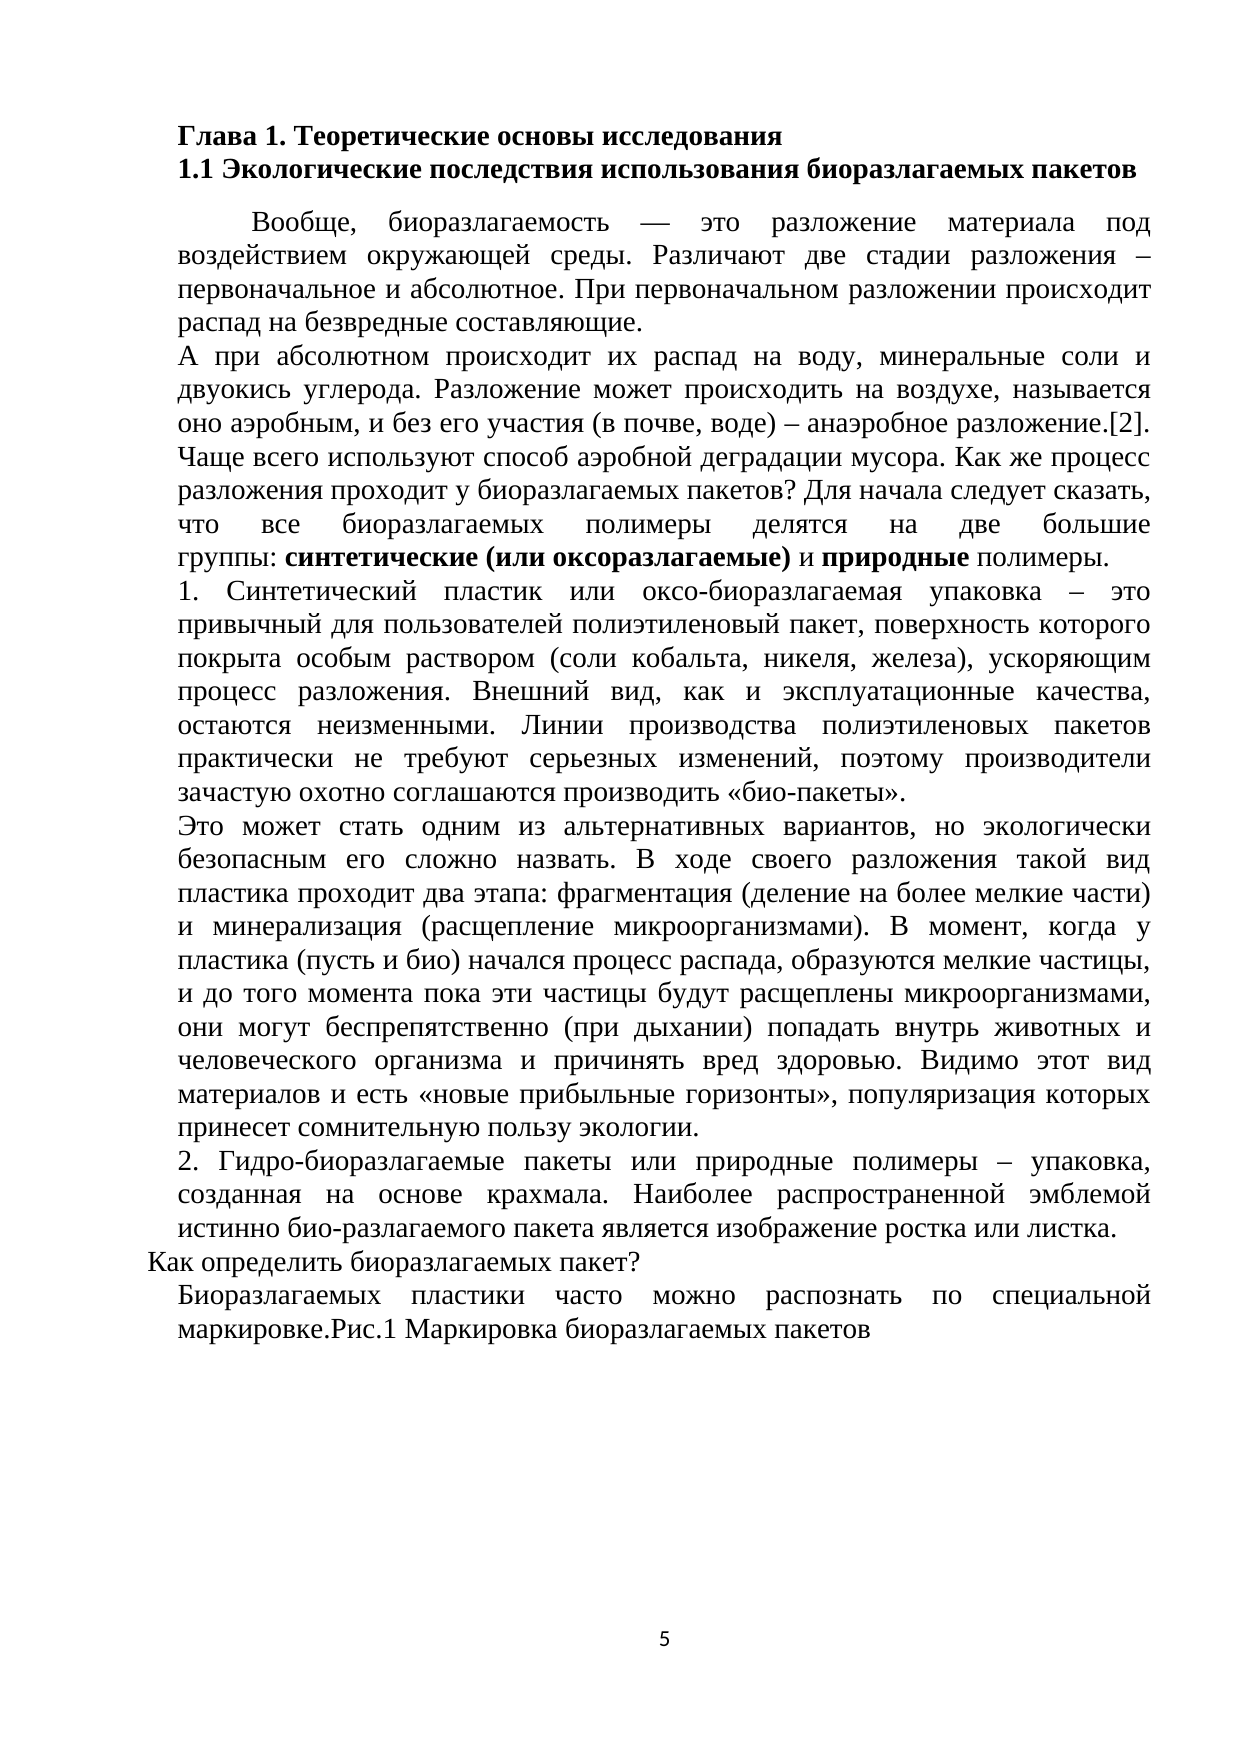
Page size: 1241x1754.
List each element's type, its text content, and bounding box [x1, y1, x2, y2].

text А при абсолютном происходит их распад на воду, минеральные соли и двуокись углерода. Разложение может происходить на воздухе, называется оно аэробным, и без его участия (в почве, воде) – анаэробное разложение.[2]. Чаще всего используют способ аэробной деградации мусора. Как же процесс разложения проходит у биоразлагаемых пакетов? Для начала следует сказать, что все биоразлагаемых полимеры делятся на две большие группы: синтетические (или оксоразлагаемые) и природные полимеры. [177, 338, 1152, 573]
text Глава 1. Теоретические основы исследования [177, 118, 1152, 152]
text 2. Гидро-биоразлагаемые пакеты или природные полимеры – упаковка, созданная на основе крахмала. Наиболее распространенной эмблемой истинно био-разлагаемого пакета является изображение ростка или листка. [177, 1143, 1152, 1244]
text Биоразлагаемых пластики часто можно распознать по специальной маркировке.Рис.1 Маркировка биоразлагаемых пакетов [177, 1277, 1152, 1344]
text Вообще, биоразлагаемость — это разложение материала под воздействием окружающей среды. Различают две стадии разложения – первоначальное и абсолютное. При первоначальном разложении происходит распад на безвредные составляющие. [177, 204, 1152, 338]
text 1.1 Экологические последствия использования биоразлагаемых пакетов [177, 152, 1152, 185]
text 1. Синтетический пластик или оксо-биоразлагаемая упаковка – это привычный для пользователей полиэтиленовый пакет, поверхность которого покрыта особым раствором (соли кобальта, никеля, железа), ускоряющим процесс разложения. Внешний вид, как и эксплуатационные качества, остаются неизменными. Линии производства полиэтиленовых пакетов практически не требуют серьезных изменений, поэтому производители зачастую охотно соглашаются производить «био-пакеты». [177, 573, 1152, 808]
text Как определить биоразлагаемых пакет? [140, 1244, 1152, 1277]
text Это может стать одним из альтернативных вариантов, но экологически безопасным его сложно назвать. В ходе своего разложения такой вид пластика проходит два этапа: фрагментация (деление на более мелкие части) и минерализация (расщепление микроорганизмами). В момент, когда у пластика (пусть и био) начался процесс распада, образуются мелкие частицы, и до того момента пока эти частицы будут расщеплены микроорганизмами, они могут беспрепятственно (при дыхании) попадать внутрь животных и человеческого организма и причинять вред здоровью. Видимо этот вид материалов и есть «новые прибыльные горизонты», популяризация которых принесет сомнительную пользу экологии. [177, 808, 1152, 1143]
